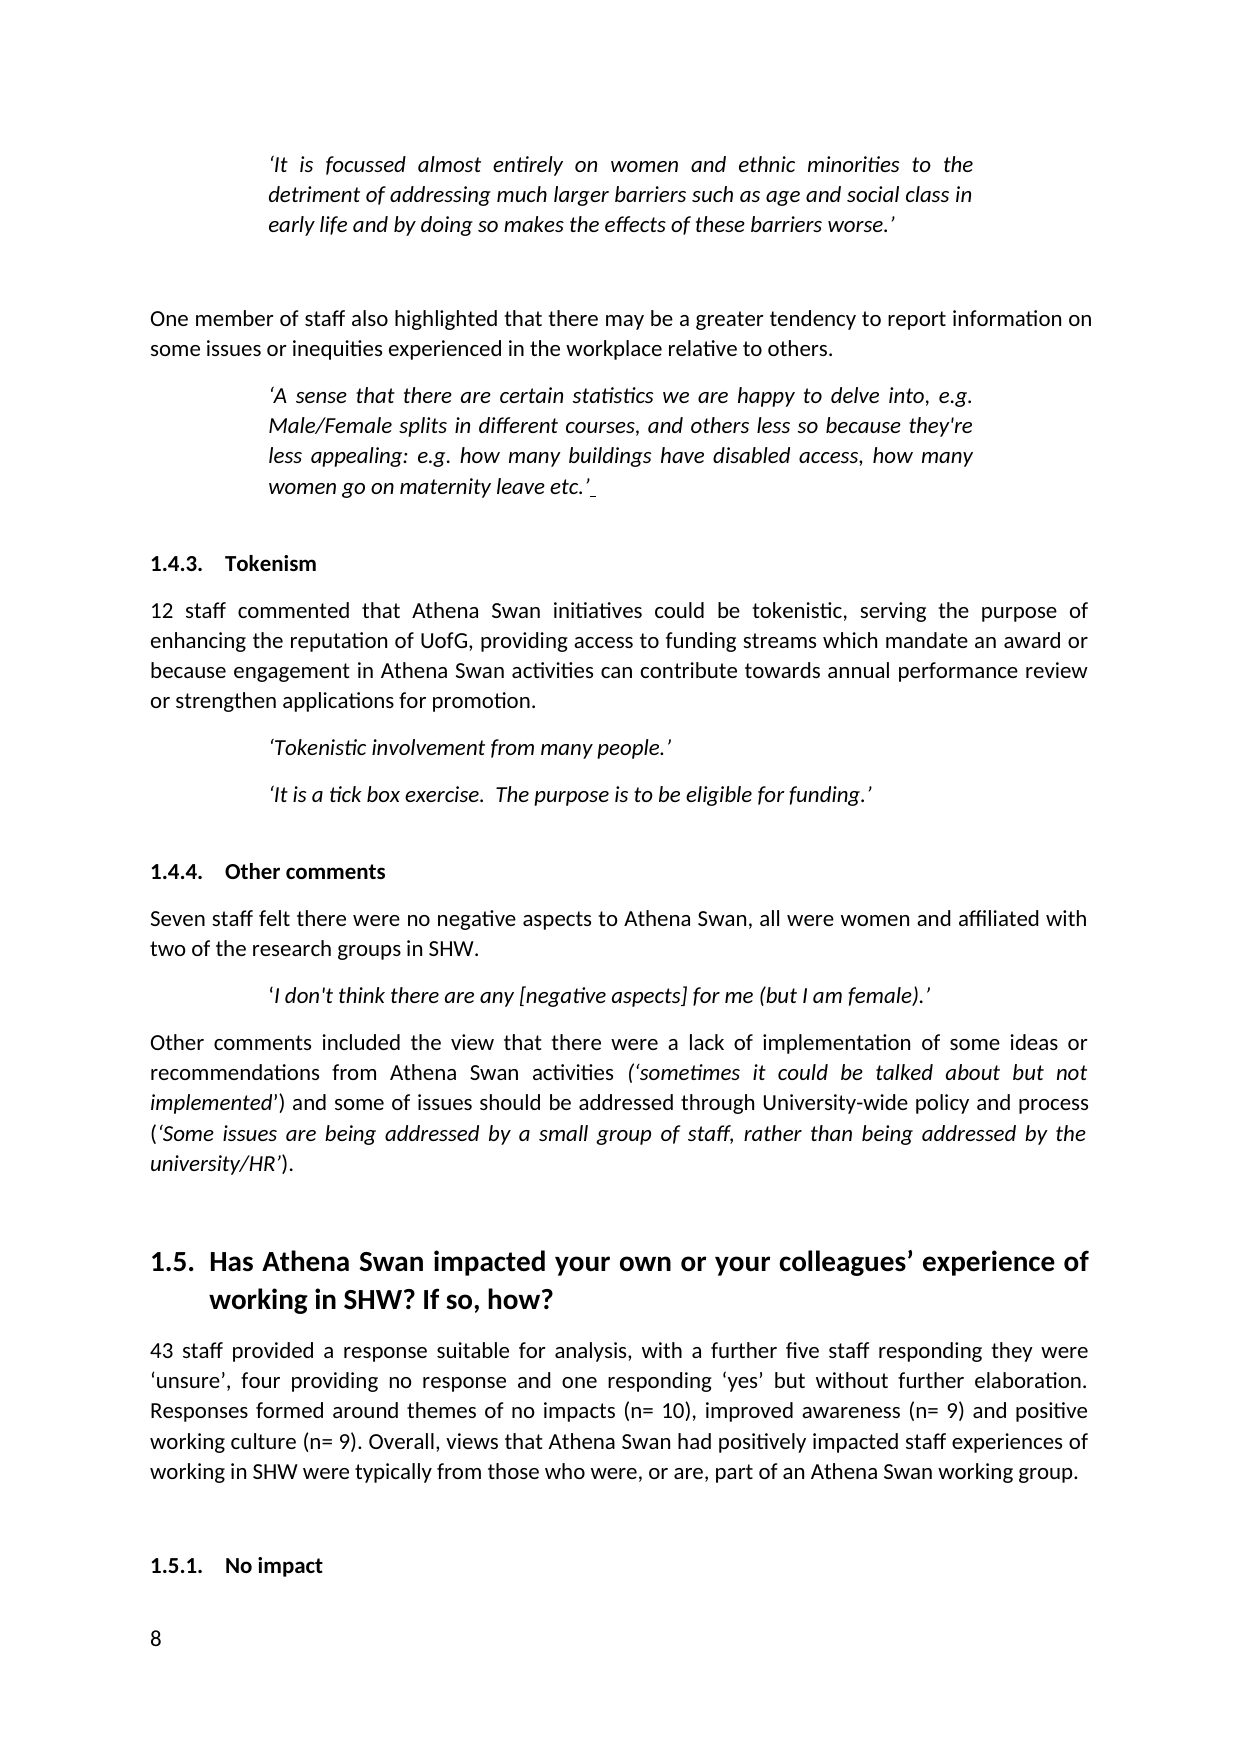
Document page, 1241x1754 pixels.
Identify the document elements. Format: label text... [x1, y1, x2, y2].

text One member of staff also highlighted that there may be a greater tendency to report information on some issues or inequities experienced in the workplace relative to others. [150, 304, 1095, 362]
list Has Athena Swan impacted your own or your colleagues’ experience of working in SHW? If so, how? [150, 1243, 1090, 1317]
text 12 staff commented that Athena Swan initiatives could be tokenistic, serving the purpose of enhancing the reputation of UofG, providing access to funding streams which mandate an award or because engagement in Athena Swan activities can contribute towards annual performance review or strengthen applications for promotion. [150, 596, 1090, 714]
text ‘It is a tick box exercise. The purpose is to be eligible for funding.’ [268, 780, 977, 808]
text ‘I don't think there are any [negative aspects] for me (but I am female).’ [268, 981, 962, 1009]
text ‘It is focussed almost entirely on women and ethnic minorities to the detriment of addressing much larger barriers such as age and social class in early life and by doing so makes the effects of these barriers worse.’ [268, 150, 977, 238]
text Seven staff felt there were no negative aspects to Athena Swan, all were women and affiliated with two of the research groups in SHW. [150, 904, 1090, 962]
text Other comments included the view that there were a lack of implementation of some ideas or recommendations from Athena Swan activities (‘sometimes it could be talked about but not implemented’) and some of issues should be addressed through University-wide policy and process (‘Some issues are being addressed by a small group of staff, rather than being addressed by the university/HR’). [150, 1028, 1090, 1177]
list Tokenism [150, 549, 1090, 577]
text ‘A sense that there are certain statistics we are happy to delve into, e.g. Male/Female splits in different courses, and others less so because they're less appealing: e.g. how many buildings have disabled access, how many women go on maternity leave etc.’ [268, 381, 977, 500]
text 43 staff provided a response suitable for analysis, with a further five staff responding they were ‘unsure’, four providing no response and one responding ‘yes’ but without further elaboration. Responses formed around themes of no impacts (n= 10), improved awareness (n= 9) and positive working culture (n= 9). Overall, views that Athena Swan had positively impacted staff experiences of working in SHW were typically from those who were, or are, part of an Athena Swan working group. [150, 1336, 1090, 1485]
list Other comments [150, 857, 1090, 885]
list No impact [150, 1551, 1090, 1579]
text ‘Tokenistic involvement from many people.’ [268, 733, 977, 761]
